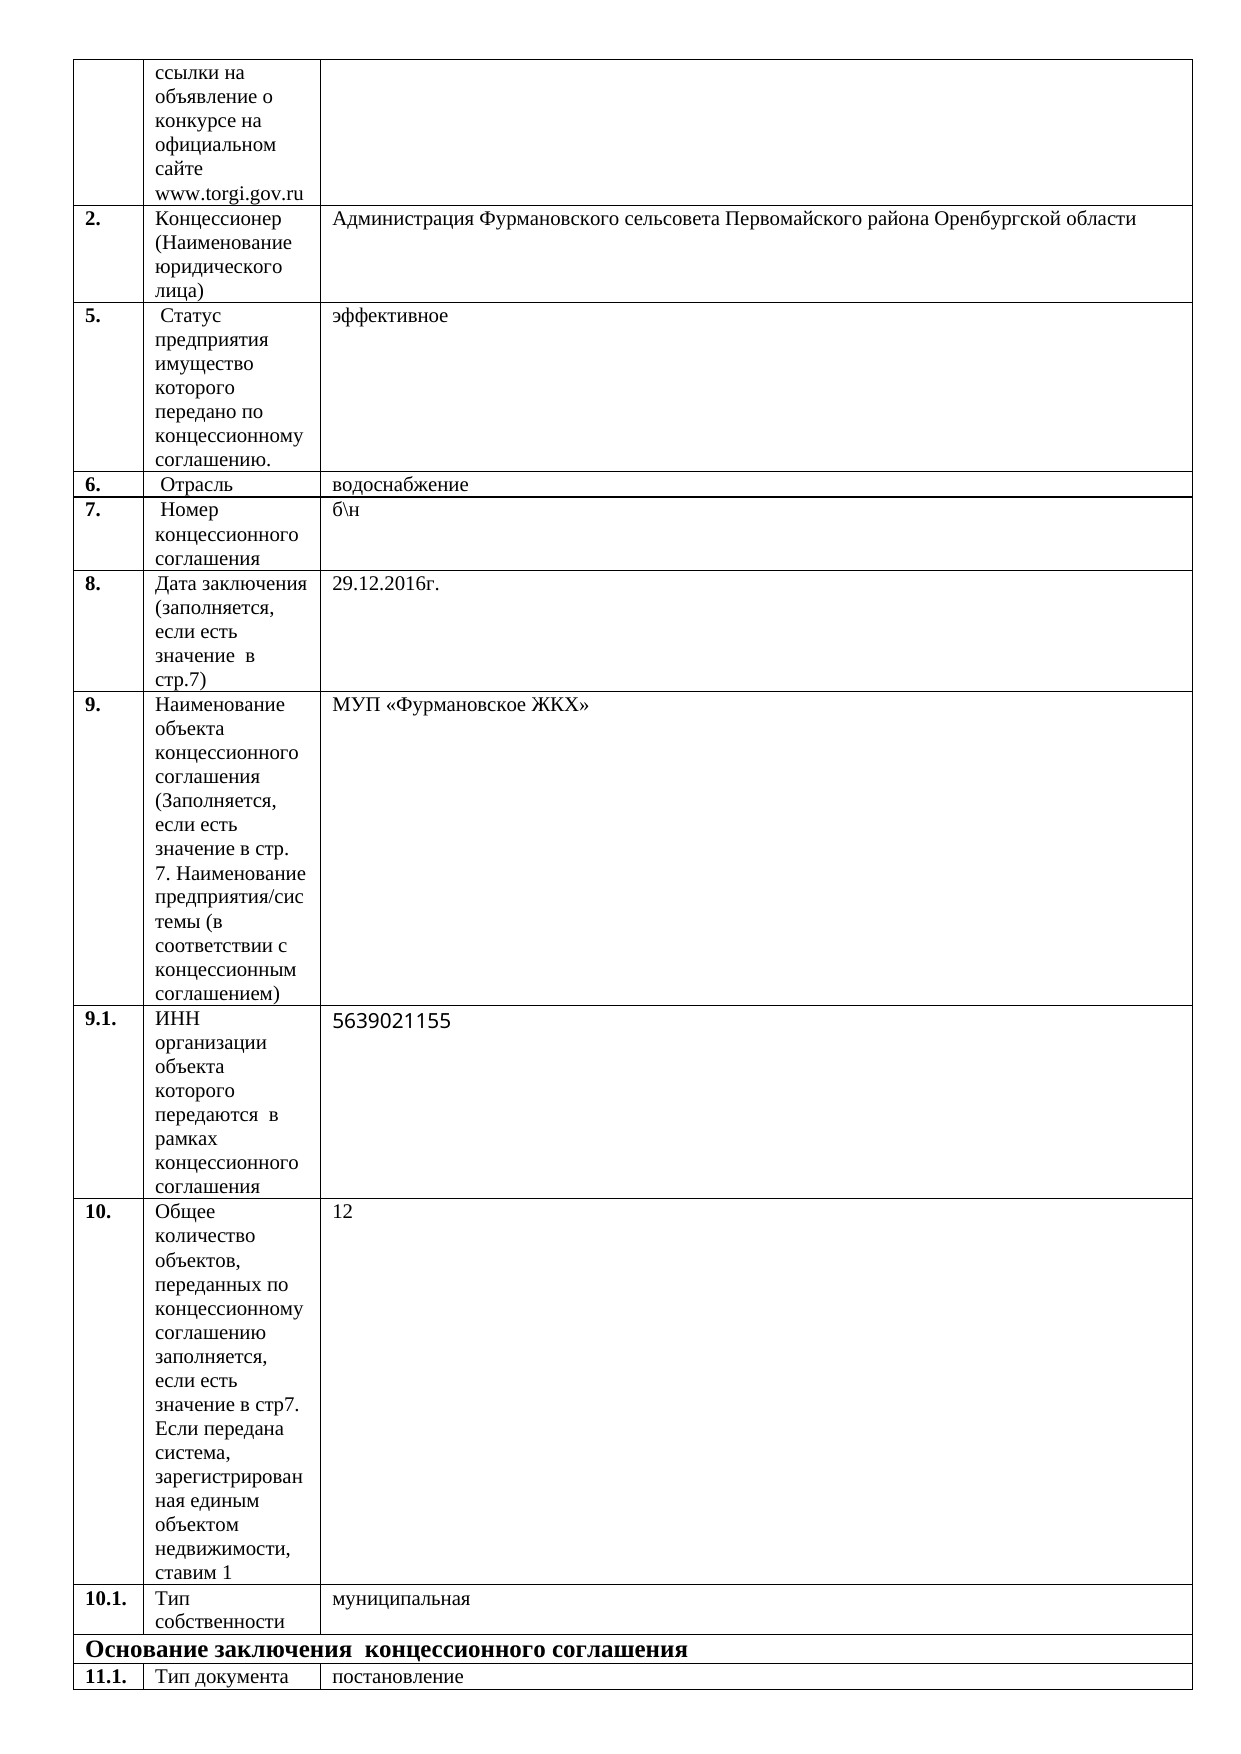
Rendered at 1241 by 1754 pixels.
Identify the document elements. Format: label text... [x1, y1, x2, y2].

table_cell муниципальная [321, 1585, 1192, 1633]
table_cell 8. [74, 571, 143, 691]
table_cell Отрасль [144, 472, 320, 496]
table_cell 5. [74, 303, 143, 471]
table_cell Администрация Фурмановского сельсовета Первомайского района Оренбургской области [321, 206, 1192, 302]
table_cell 7. [74, 498, 143, 569]
table_cell 11.1. [74, 1664, 143, 1688]
table_cell Тип собственности [144, 1585, 320, 1633]
table_cell ИНН организации объекта которого передаются в рамках концессионного соглашения [144, 1006, 320, 1198]
table_cell МУП «Фурмановское ЖКХ» [321, 692, 1192, 1005]
table_cell 10. [74, 1199, 143, 1584]
table_cell 9.1. [74, 1006, 143, 1198]
table_cell 10.1. [74, 1585, 143, 1633]
table_cell Номер концессионного соглашения [144, 498, 320, 569]
table_cell Статус предприятия имущество которого передано по концессионному соглашению. [144, 303, 320, 471]
table_cell 9. [74, 692, 143, 1005]
table_cell 12 [321, 1199, 1192, 1584]
table_cell 5639021155 [321, 1006, 1192, 1198]
table_cell Тип документа [144, 1664, 320, 1688]
table_cell 2. [74, 206, 143, 302]
table_cell эффективное [321, 303, 1192, 471]
table_cell [321, 60, 1192, 204]
table_cell 1. [74, 60, 143, 204]
table_cell Дата заключения (заполняется, если есть значение в стр.7) [144, 571, 320, 691]
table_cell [144, 60, 320, 204]
table_cell Основание заключения концессионного соглашения [74, 1635, 1192, 1663]
table_cell 29.12.2016г. [321, 571, 1192, 691]
table_cell Общее количество объектов, переданных по концессионному соглашению заполняется, если есть значение в стр7. Если передана система, зарегистрированная единым объектом недвижимости, ставим 1 [144, 1199, 320, 1584]
table_cell 6. [74, 472, 143, 496]
table_cell б\н [321, 498, 1192, 569]
table_cell Концессионер (Наименование юридического лица) [144, 206, 320, 302]
table_cell Наименование объекта концессионного соглашения (Заполняется, если есть значение в стр. 7. Наименование предприятия/системы (в соответствии с концессионным соглашением) [144, 692, 320, 1005]
table_cell постановление [321, 1664, 1192, 1688]
table_cell водоснабжение [321, 472, 1192, 496]
